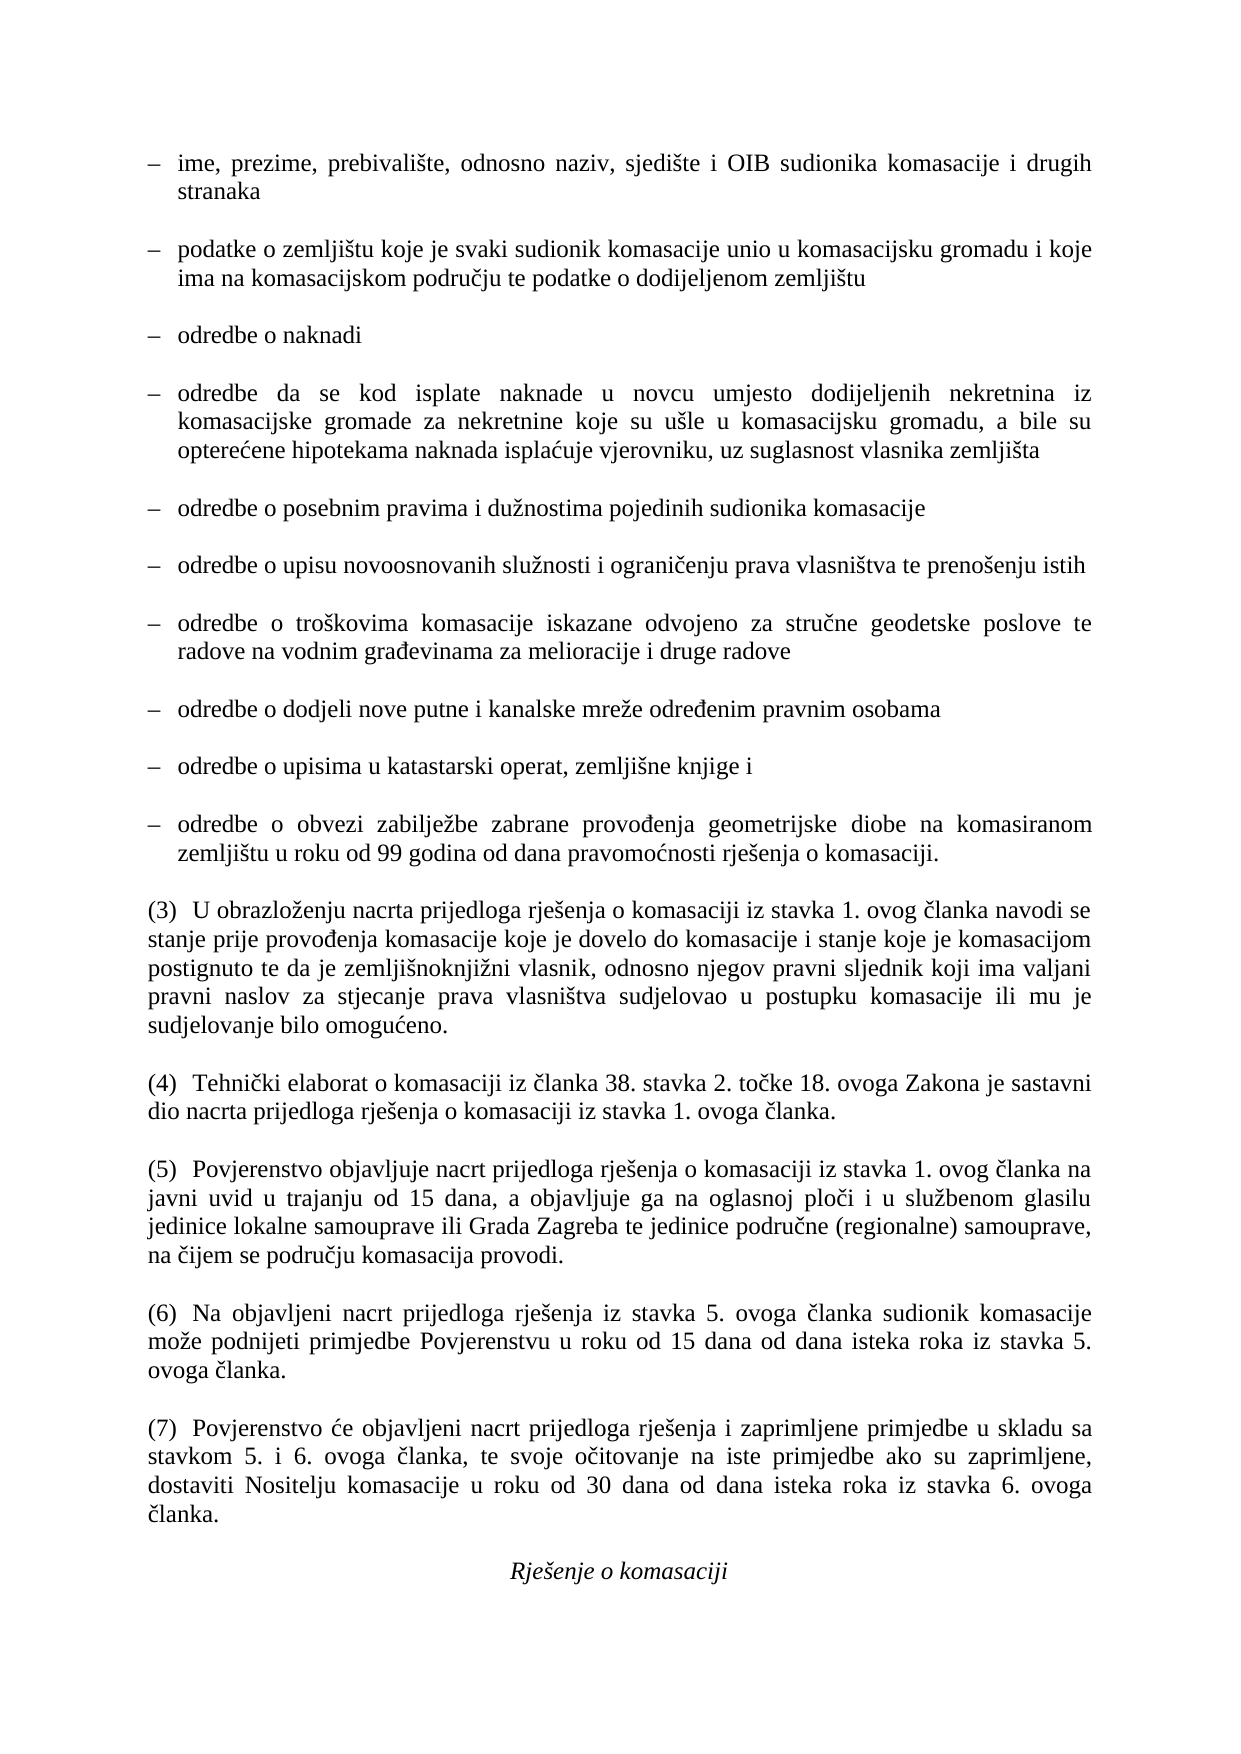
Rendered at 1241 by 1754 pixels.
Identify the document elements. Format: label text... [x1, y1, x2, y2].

text Rješenje o komasaciji [148, 1556, 1093, 1585]
list ime, prezime, prebivalište, odnosno naziv, sjedište i OIB sudionika komasacije i drugih stranaka [148, 148, 1093, 205]
list odredbe o obvezi zabilježbe zabrane provođenja geometrijske diobe na komasiranom zemljištu u roku od 99 godina od dana pravomoćnosti rješenja o komasaciji. [148, 809, 1093, 866]
list odredbe o posebnim pravima i dužnostima pojedinih sudionika komasacije [148, 493, 1093, 521]
list U obrazloženju nacrta prijedloga rješenja o komasaciji iz stavka 1. ovog članka navodi se stanje prije provođenja komasacije koje je dovelo do komasacije i stanje koje je komasacijom postignuto te da je zemljišnoknjižni vlasnik, odnosno njegov pravni sljednik koji ima valjani pravni naslov za stjecanje prava vlasništva sudjelovao u postupku komasacije ili mu je sudjelovanje bilo omogućeno. [148, 895, 1093, 1039]
list Povjerenstvo objavljuje nacrt prijedloga rješenja o komasaciji iz stavka 1. ovog članka na javni uvid u trajanju od 15 dana, a objavljuje ga na oglasnoj ploči i u službenom glasilu jedinice lokalne samouprave ili Grada Zagreba te jedinice područne (regionalne) samouprave, na čijem se području komasacija provodi. [148, 1154, 1093, 1269]
list Povjerenstvo će objavljeni nacrt prijedloga rješenja i zaprimljene primjedbe u skladu sa stavkom 5. i 6. ovoga članka, te svoje očitovanje na iste primjedbe ako su zaprimljene, dostaviti Nositelju komasacije u roku od 30 dana od dana isteka roka iz stavka 6. ovoga članka. [148, 1413, 1093, 1528]
list podatke o zemljištu koje je svaki sudionik komasacije unio u komasacijsku gromadu i koje ima na komasacijskom području te podatke o dodijeljenom zemljištu [148, 234, 1093, 291]
list odredbe o upisu novoosnovanih služnosti i ograničenju prava vlasništva te prenošenju istih [148, 550, 1093, 579]
list Na objavljeni nacrt prijedloga rješenja iz stavka 5. ovoga članka sudionik komasacije može podnijeti primjedbe Povjerenstvu u roku od 15 dana od dana isteka roka iz stavka 5. ovoga članka. [148, 1298, 1093, 1384]
list odredbe o naknadi [148, 320, 1093, 349]
list odredbe da se kod isplate naknade u novcu umjesto dodijeljenih nekretnina iz komasacijske gromade za nekretnine koje su ušle u komasacijsku gromadu, a bile su opterećene hipotekama naknada isplaćuje vjerovniku, uz suglasnost vlasnika zemljišta [148, 378, 1093, 464]
list odredbe o upisima u katastarski operat, zemljišne knjige i [148, 751, 1093, 780]
list Tehnički elaborat o komasaciji iz članka 38. stavka 2. točke 18. ovoga Zakona je sastavni dio nacrta prijedloga rješenja o komasaciji iz stavka 1. ovoga članka. [148, 1068, 1093, 1125]
list odredbe o troškovima komasacije iskazane odvojeno za stručne geodetske poslove te radove na vodnim građevinama za melioracije i druge radove [148, 608, 1093, 665]
list odredbe o dodjeli nove putne i kanalske mreže određenim pravnim osobama [148, 694, 1093, 723]
